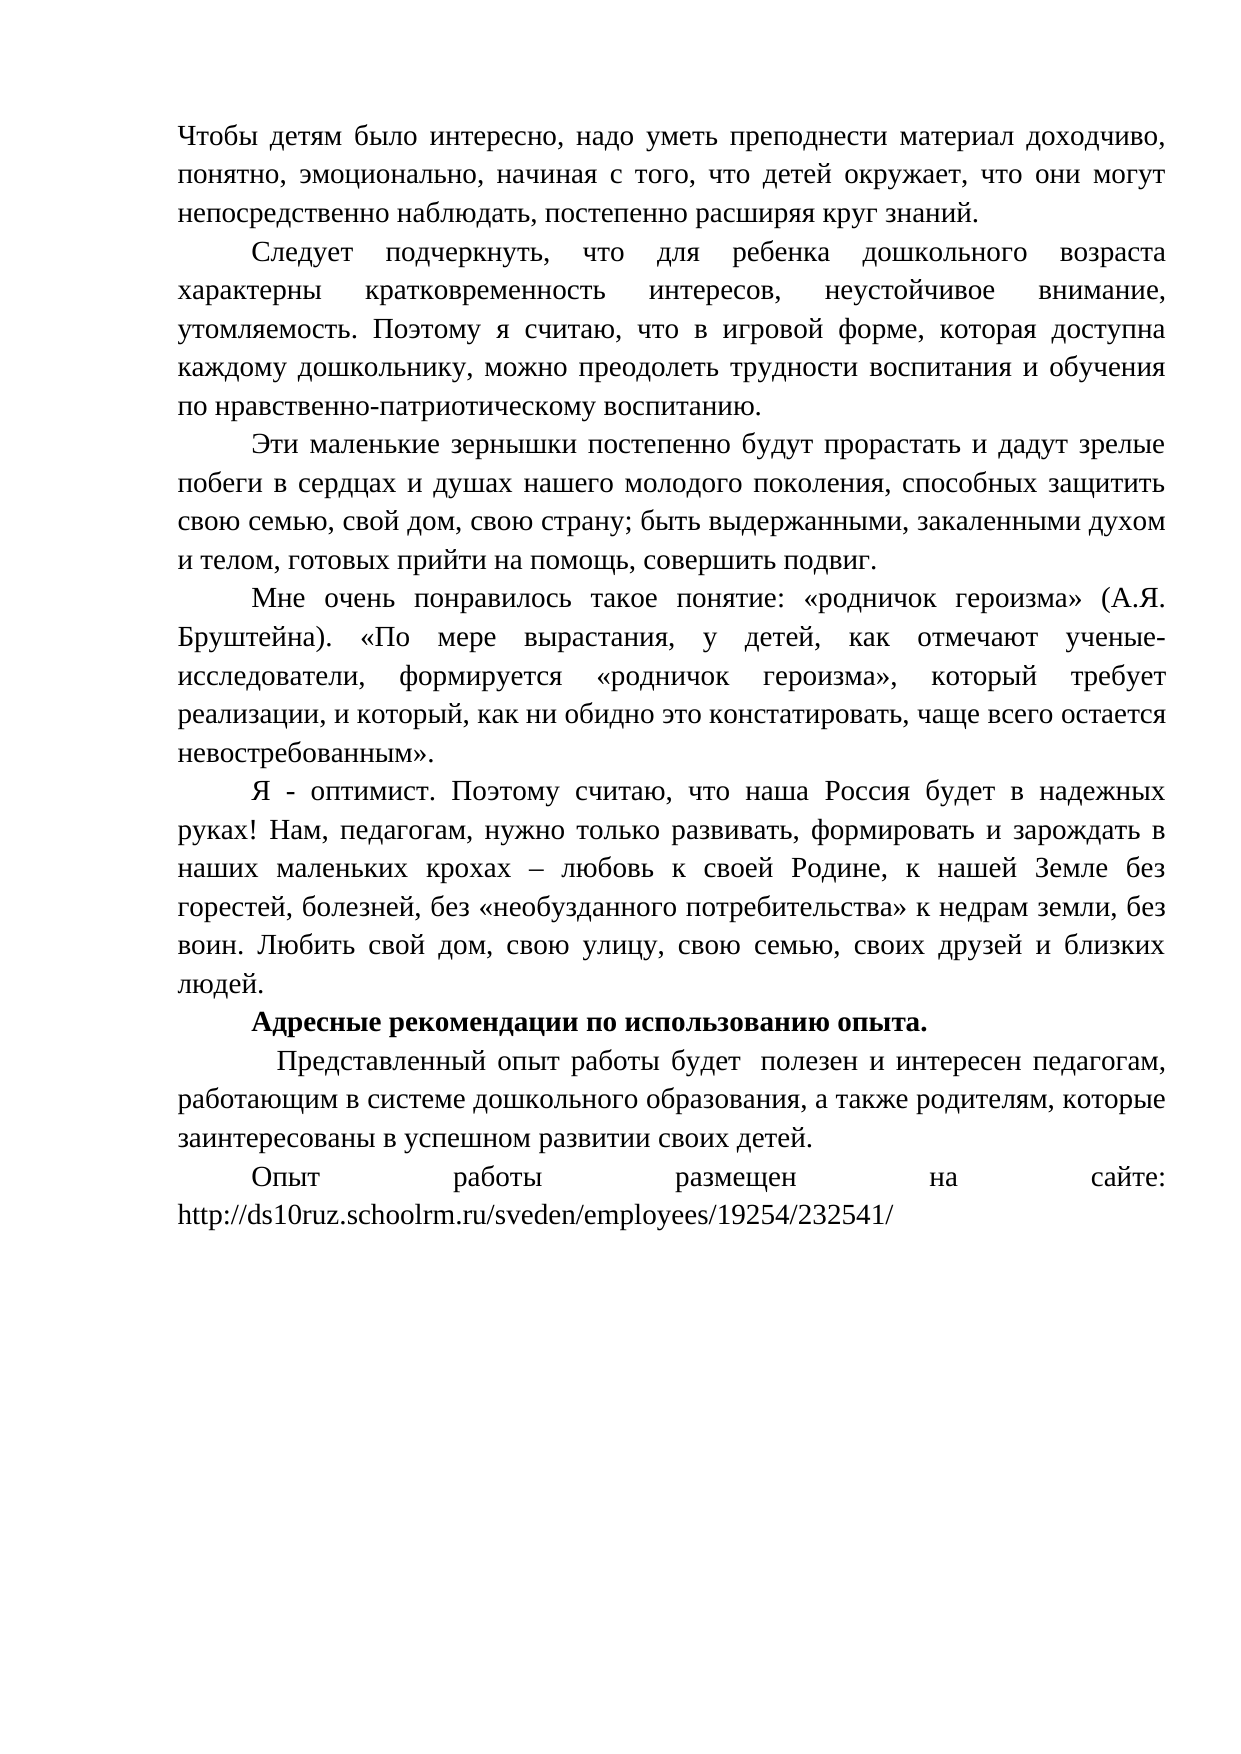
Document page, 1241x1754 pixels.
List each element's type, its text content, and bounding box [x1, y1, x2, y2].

text Представленный опыт работы будет полезен и интересен педагогам, работающим в системе дошкольного образования, а также родителям, которые заинтересованы в успешном развитии своих детей. [177, 1043, 1167, 1154]
text Следует подчеркнуть, что для ребенка дошкольного возраста характерны кратковременность интересов, неустойчивое внимание, утомляемость. Поэтому я считаю, что в игровой форме, которая доступна каждому дошкольнику, можно преодолеть трудности воспитания и обучения по нравственно-патриотическому воспитанию. [177, 234, 1167, 421]
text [177, 118, 1167, 229]
text Мне очень понравилось такое понятие: «родничок героизма» (А.Я. Бруштейна). «По мере вырастания, у детей, как отмечают ученые-исследователи, формируется «родничок героизма», который требует реализации, и который, как ни обидно это констатировать, чаще всего остается невостребованным». [177, 581, 1167, 768]
text Эти маленькие зернышки постепенно будут прорастать и дадут зрелые побеги в сердцах и душах нашего молодого поколения, способных защитить свою семью, свой дом, свою страну; быть выдержанными, закаленными духом и телом, готовых прийти на помощь, совершить подвиг. [177, 426, 1167, 576]
text Я - оптимист. Поэтому считаю, что наша Россия будет в надежных руках! Нам, педагогам, нужно только развивать, формировать и зарождать в наших маленьких крохах – любовь к своей Родине, к нашей Земле без горестей, болезней, без «необузданного потребительства» к недрам земли, без воин. Любить свой дом, свою улицу, свою семью, своих друзей и близких людей. [177, 773, 1167, 999]
text Адресные рекомендации по использованию опыта. [177, 1004, 1167, 1038]
text Опыт работы размещен на сайте: http://ds10ruz.schoolrm.ru/sveden/employees/19254/232541/ [177, 1159, 1167, 1231]
